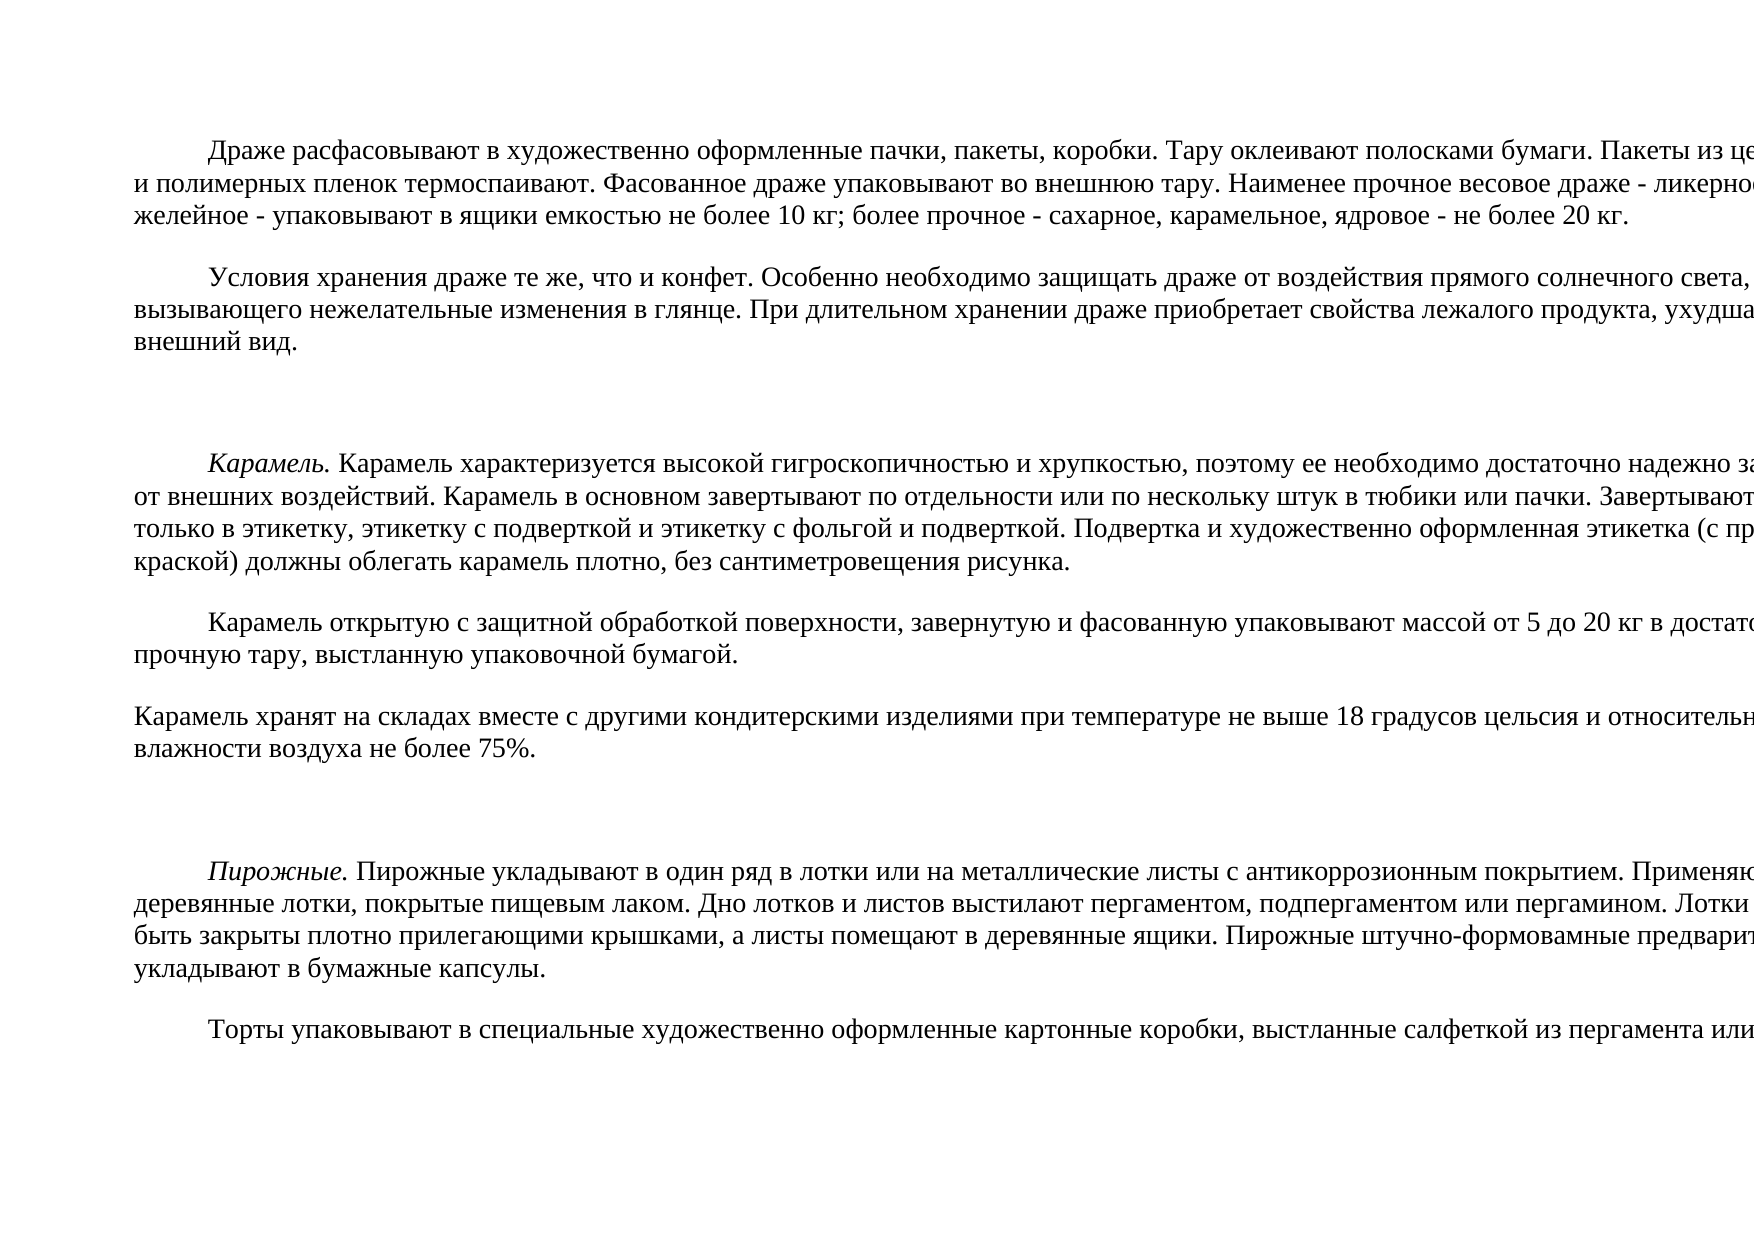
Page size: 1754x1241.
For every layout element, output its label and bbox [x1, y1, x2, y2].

table_header [118, 89, 1754, 1060]
